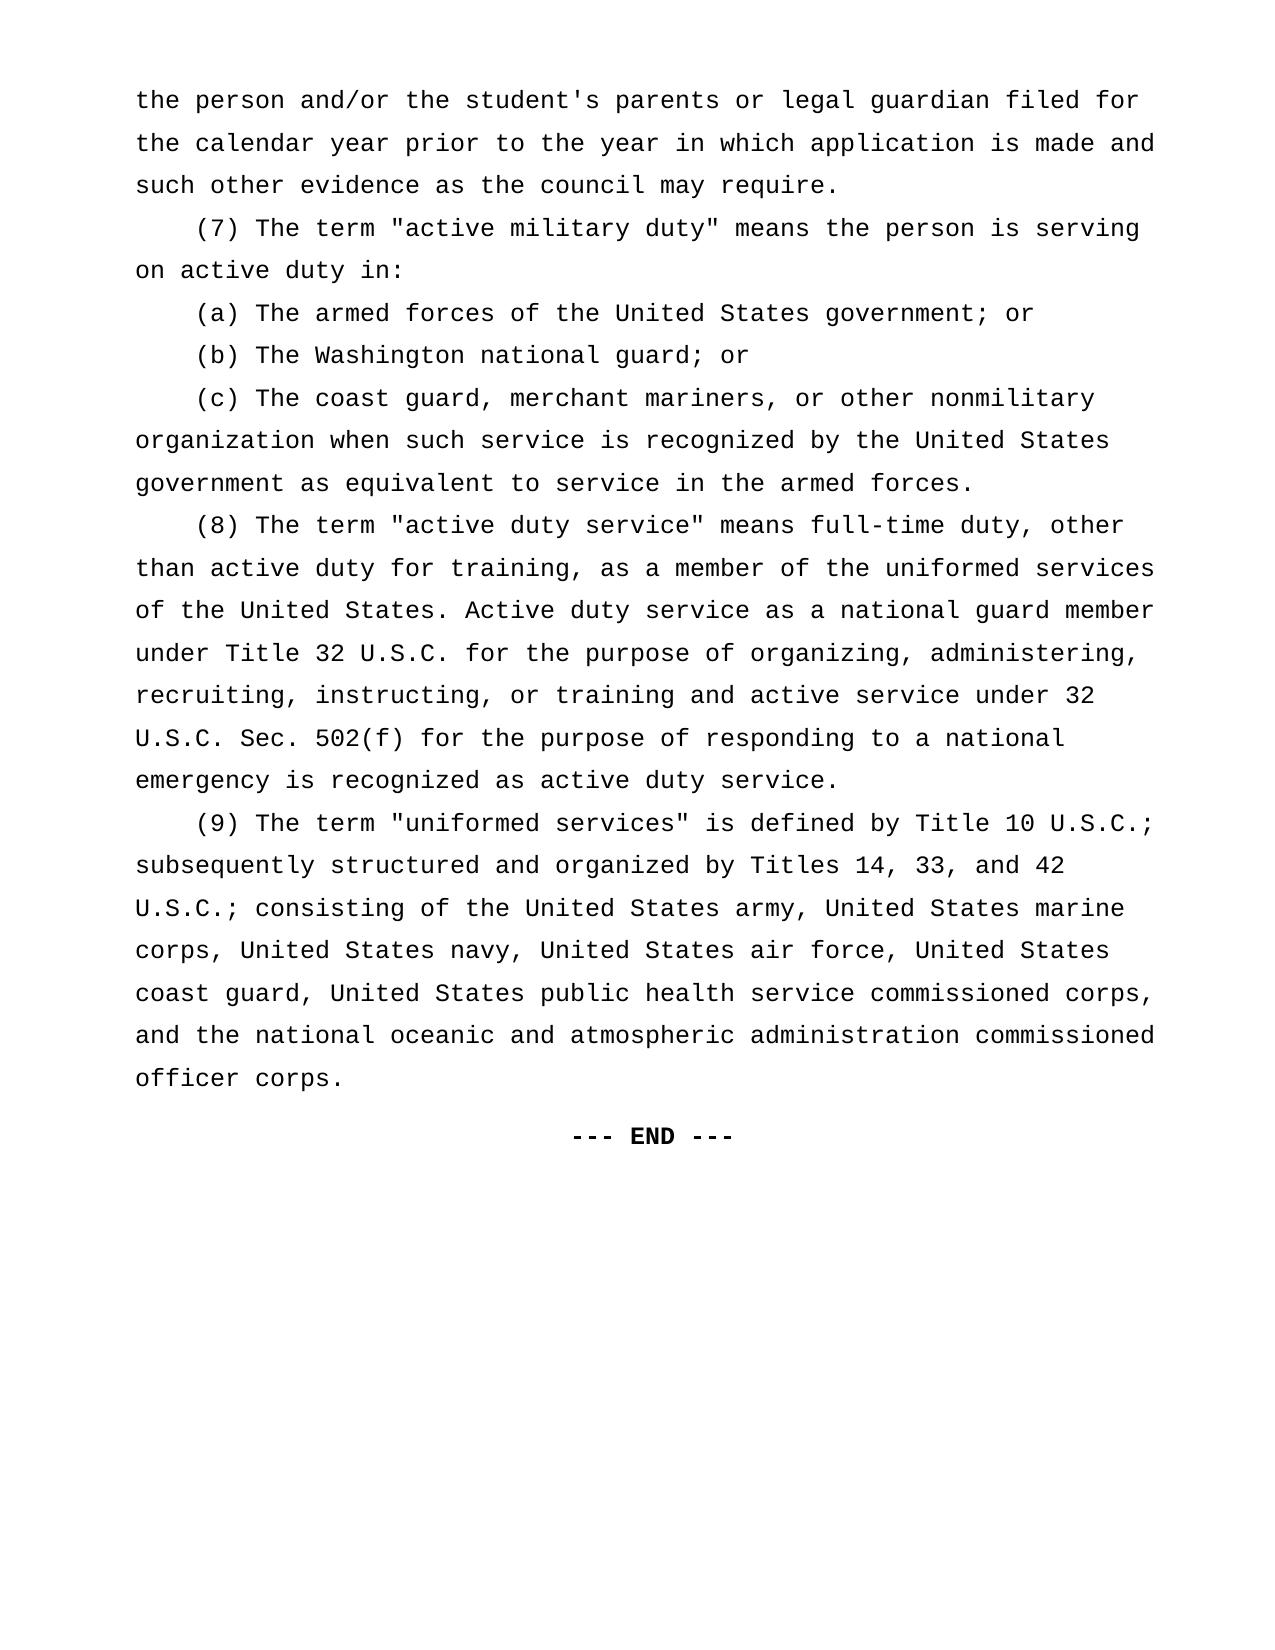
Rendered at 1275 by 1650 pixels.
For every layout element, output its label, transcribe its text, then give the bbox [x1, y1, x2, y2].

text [135, 75, 1170, 202]
text (8) The term "active duty service" means full-time duty, other than active duty for training, as a member of the uniformed services of the United States. Active duty service as a national guard member under Title 32 U.S.C. for the purpose of organizing, administering, recruiting, instructing, or training and active service under 32 U.S.C. Sec. 502(f) for the purpose of responding to a national emergency is recognized as active duty service. [135, 500, 1170, 797]
text (b) The Washington national guard; or [135, 330, 1170, 372]
text (c) The coast guard, merchant mariners, or other nonmilitary organization when such service is recognized by the United States government as equivalent to service in the armed forces. [135, 372, 1170, 500]
text (a) The armed forces of the United States government; or [135, 287, 1170, 330]
text (9) The term "uniformed services" is defined by Title 10 U.S.C.; subsequently structured and organized by Titles 14, 33, and 42 U.S.C.; consisting of the United States army, United States marine corps, United States navy, United States air force, United States coast guard, United States public health service commissioned corps, and the national oceanic and atmospheric administration commissioned officer corps. [135, 797, 1170, 1095]
text (7) The term "active military duty" means the person is serving on active duty in: [135, 202, 1170, 287]
text --- END --- [135, 1123, 1170, 1152]
